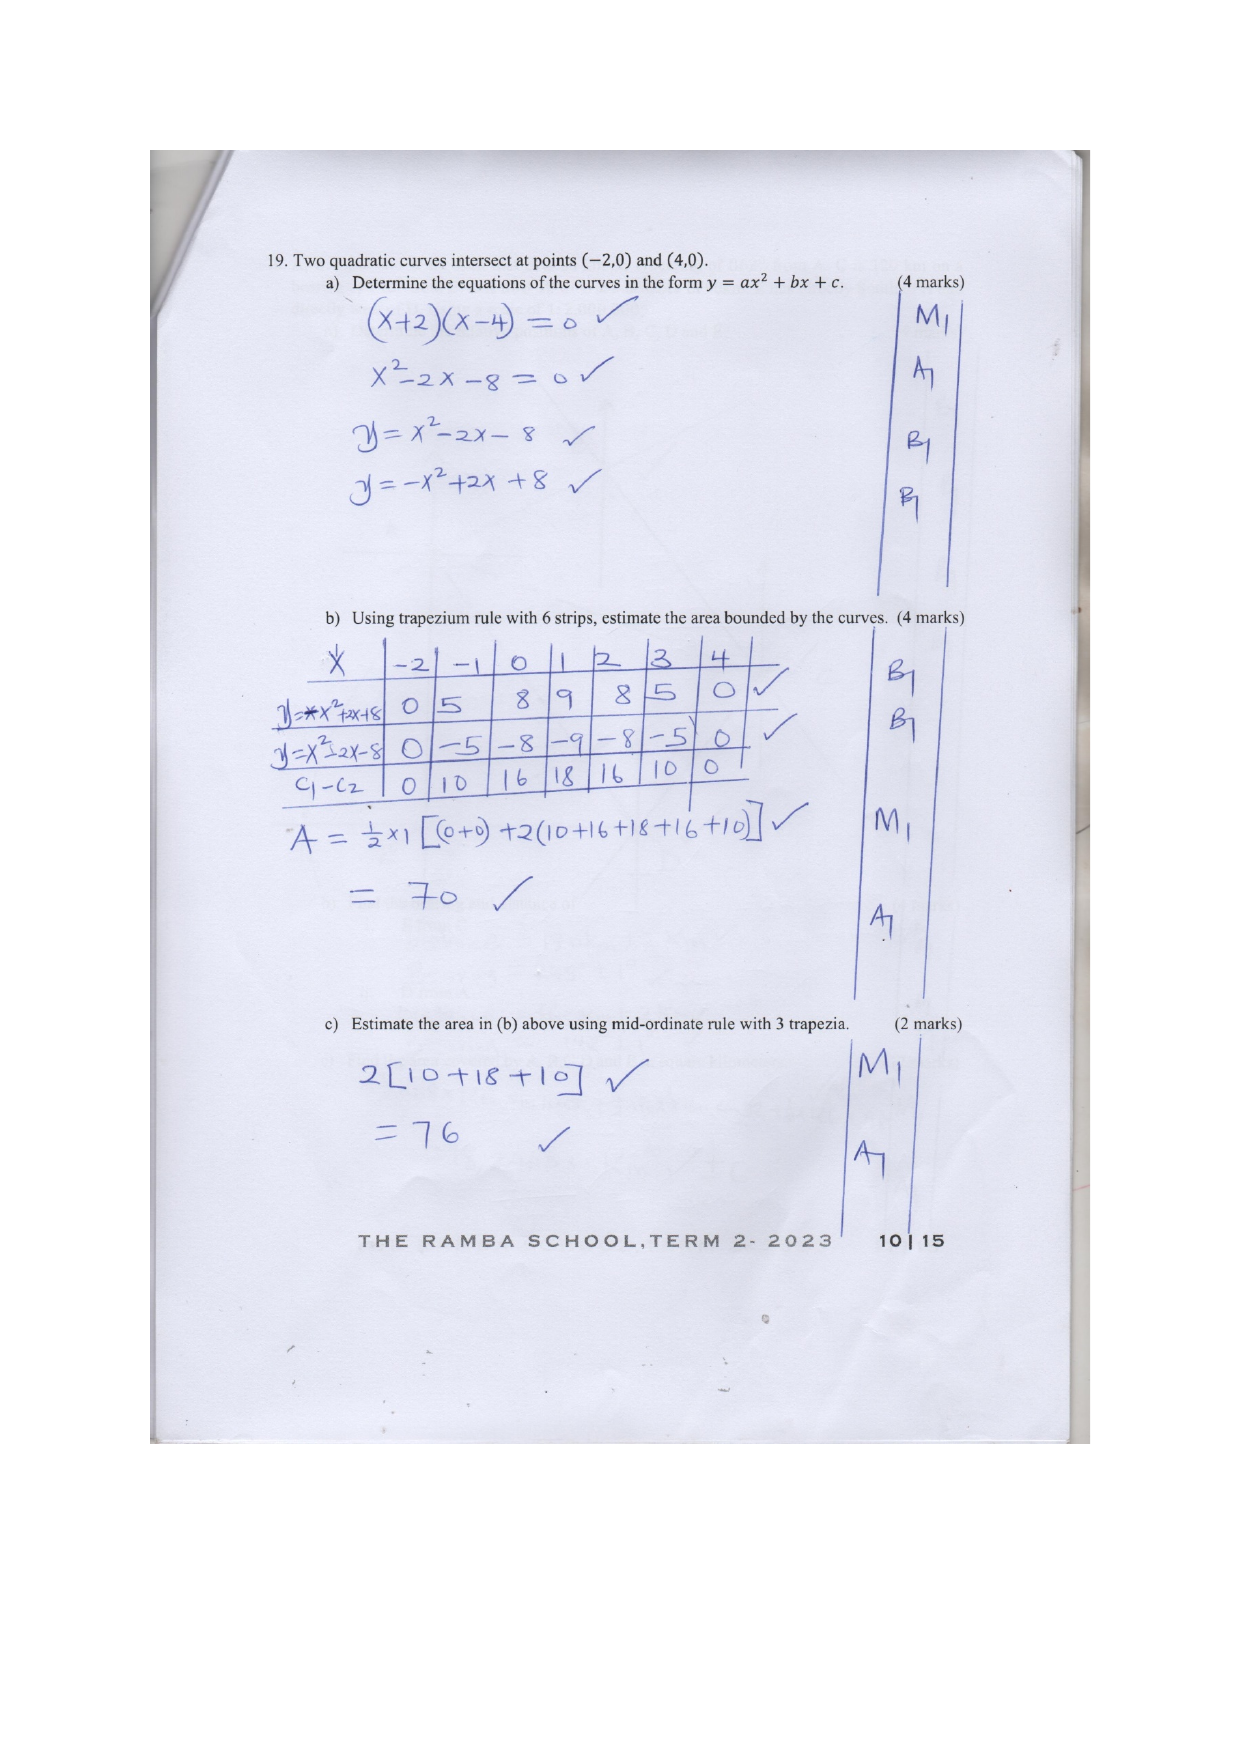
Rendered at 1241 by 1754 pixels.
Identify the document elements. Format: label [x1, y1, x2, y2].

picture [150, 150, 1091, 1444]
